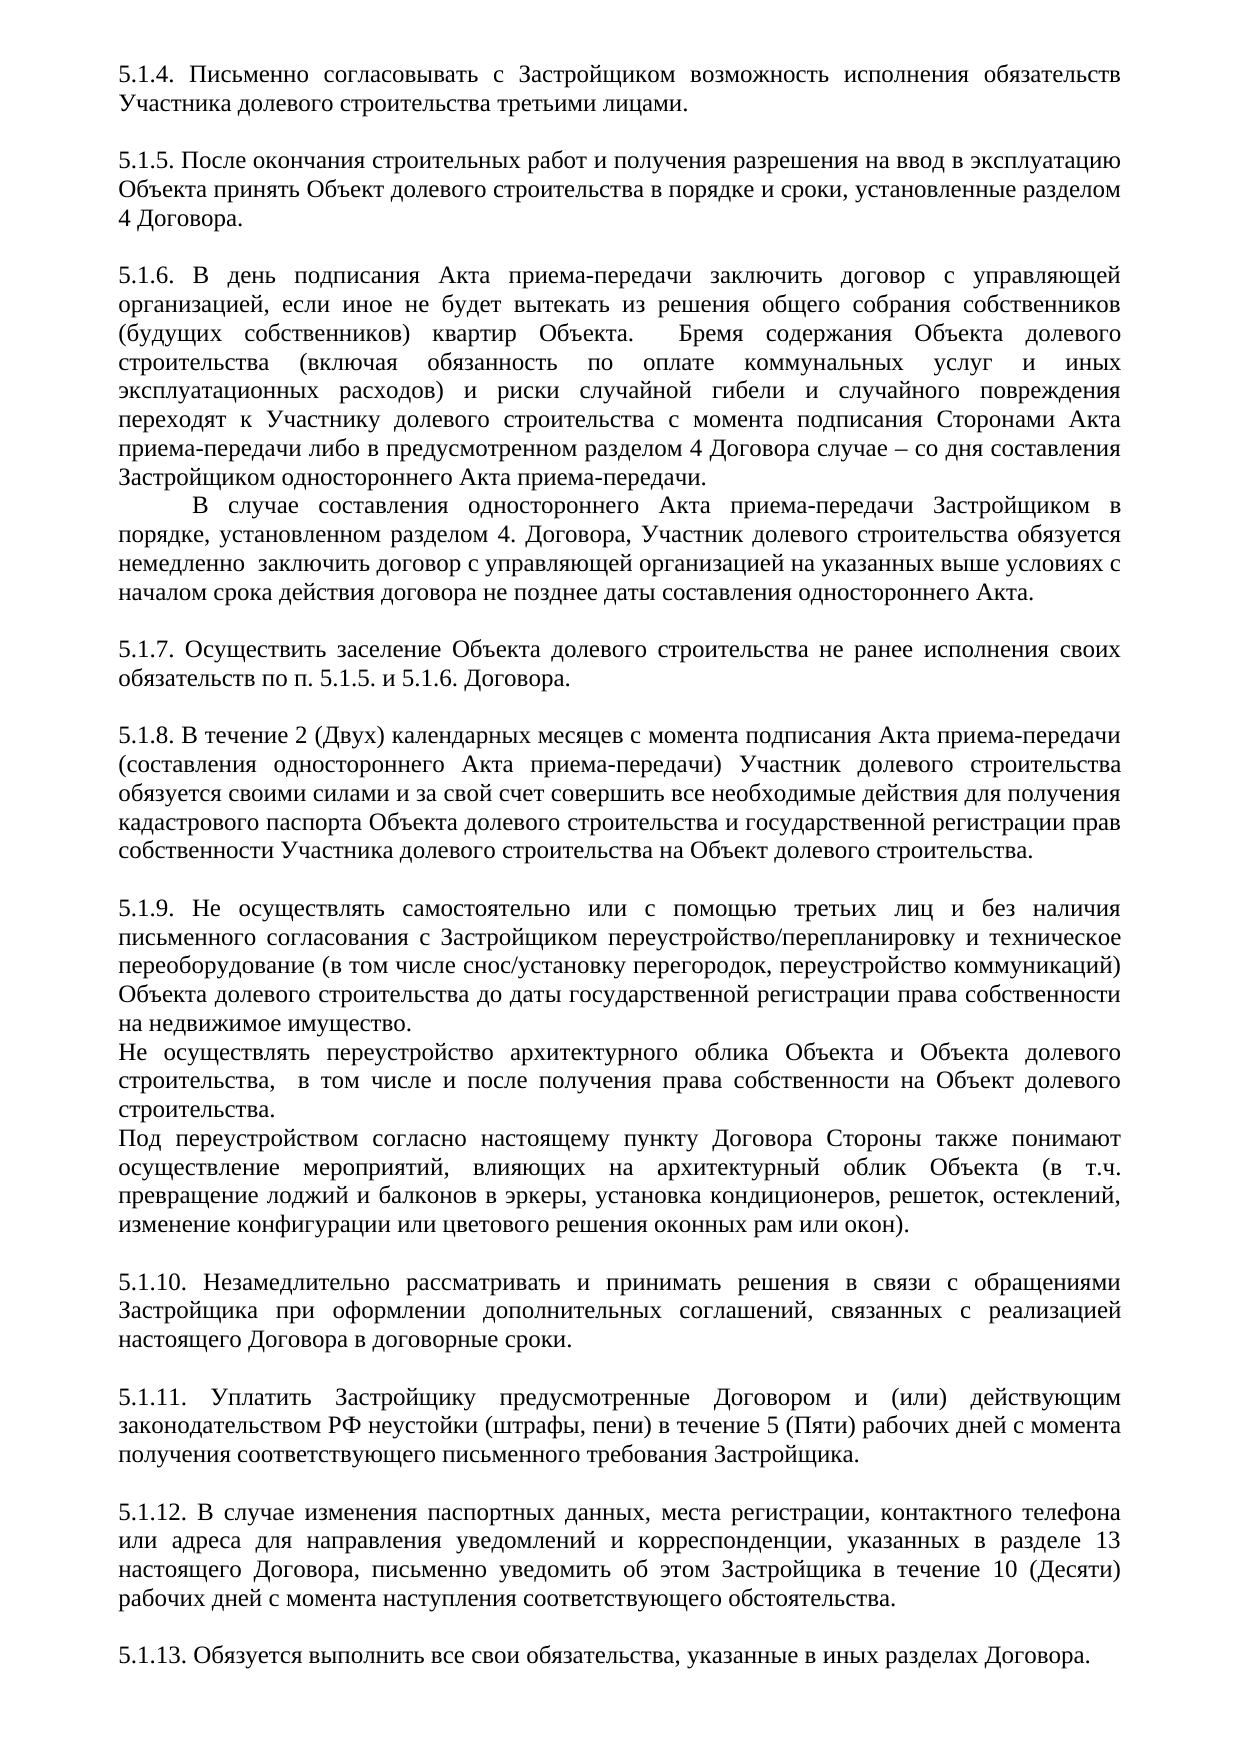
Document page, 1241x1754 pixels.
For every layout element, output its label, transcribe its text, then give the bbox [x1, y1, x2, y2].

text 5.1.7. Осуществить заселение Объекта долевого строительства не ранее исполнения своих обязательств по п. 5.1.5. и 5.1.6. Договора. [118, 634, 1122, 692]
text 5.1.8. В течение 2 (Двух) календарных месяцев с момента подписания Акта приема-передачи (составления одностороннего Акта приема-передачи) Участник долевого строительства обязуется своими силами и за свой счет совершить все необходимые действия для получения кадастрового паспорта Объекта долевого строительства и государственной регистрации прав собственности Участника долевого строительства на Объект долевого строительства. [118, 720, 1122, 864]
text Не осуществлять переустройство архитектурного облика Объекта и Объекта долевого строительства, в том числе и после получения права собственности на Объект долевого строительства. [118, 1037, 1122, 1123]
text Под переустройством согласно настоящему пункту Договора Стороны также понимают осуществление мероприятий, влияющих на архитектурный облик Объекта (в т.ч. превращение лоджий и балконов в эркеры, установка кондиционеров, решеток, остеклений, изменение конфигурации или цветового решения оконных рам или окон). [118, 1123, 1122, 1238]
text В случае составления одностороннего Акта приема-передачи Застройщиком в порядке, установленном разделом 4. Договора, Участник долевого строительства обязуется немедленно заключить договор с управляющей организацией на указанных выше условиях с началом срока действия договора не позднее даты составления одностороннего Акта. [118, 490, 1122, 605]
text 5.1.5. После окончания строительных работ и получения разрешения на ввод в эксплуатацию Объекта принять Объект долевого строительства в порядке и сроки, установленные разделом 4 Договора. [118, 145, 1122, 232]
text 5.1.9. Не осуществлять самостоятельно или с помощью третьих лиц и без наличия письменного согласования с Застройщиком переустройство/перепланировку и техническое переоборудование (в том числе снос/установку перегородок, переустройство коммуникаций) Объекта долевого строительства до даты государственной регистрации права собственности на недвижимое имущество. [118, 893, 1122, 1037]
text 5.1.11. Уплатить Застройщику предусмотренные Договором и (или) действующим законодательством РФ неустойки (штрафы, пени) в течение 5 (Пяти) рабочих дней с момента получения соответствующего письменного требования Застройщика. [118, 1382, 1122, 1468]
text 5.1.6. В день подписания Акта приема-передачи заключить договор с управляющей организацией, если иное не будет вытекать из решения общего собрания собственников (будущих собственников) квартир Объекта. Бремя содержания Объекта долевого строительства (включая обязанность по оплате коммунальных услуг и иных эксплуатационных расходов) и риски случайной гибели и случайного повреждения переходят к Участнику долевого строительства с момента подписания Сторонами Акта приема-передачи либо в предусмотренном разделом 4 Договора случае – со дня составления Застройщиком одностороннего Акта приема-передачи. [118, 260, 1122, 490]
text 5.1.4. Письменно согласовывать с Застройщиком возможность исполнения обязательств Участника долевого строительства третьими лицами. [118, 59, 1122, 117]
text 5.1.10. Незамедлительно рассматривать и принимать решения в связи с обращениями Застройщика при оформлении дополнительных соглашений, связанных с реализацией настоящего Договора в договорные сроки. [118, 1267, 1122, 1353]
text 5.1.12. В случае изменения паспортных данных, места регистрации, контактного телефона или адреса для направления уведомлений и корреспонденции, указанных в разделе 13 настоящего Договора, письменно уведомить об этом Застройщика в течение 10 (Десяти) рабочих дней с момента наступления соответствующего обстоятельства. [118, 1497, 1122, 1612]
text 5.1.13. Обязуется выполнить все свои обязательства, указанные в иных разделах Договора. [118, 1640, 1122, 1669]
